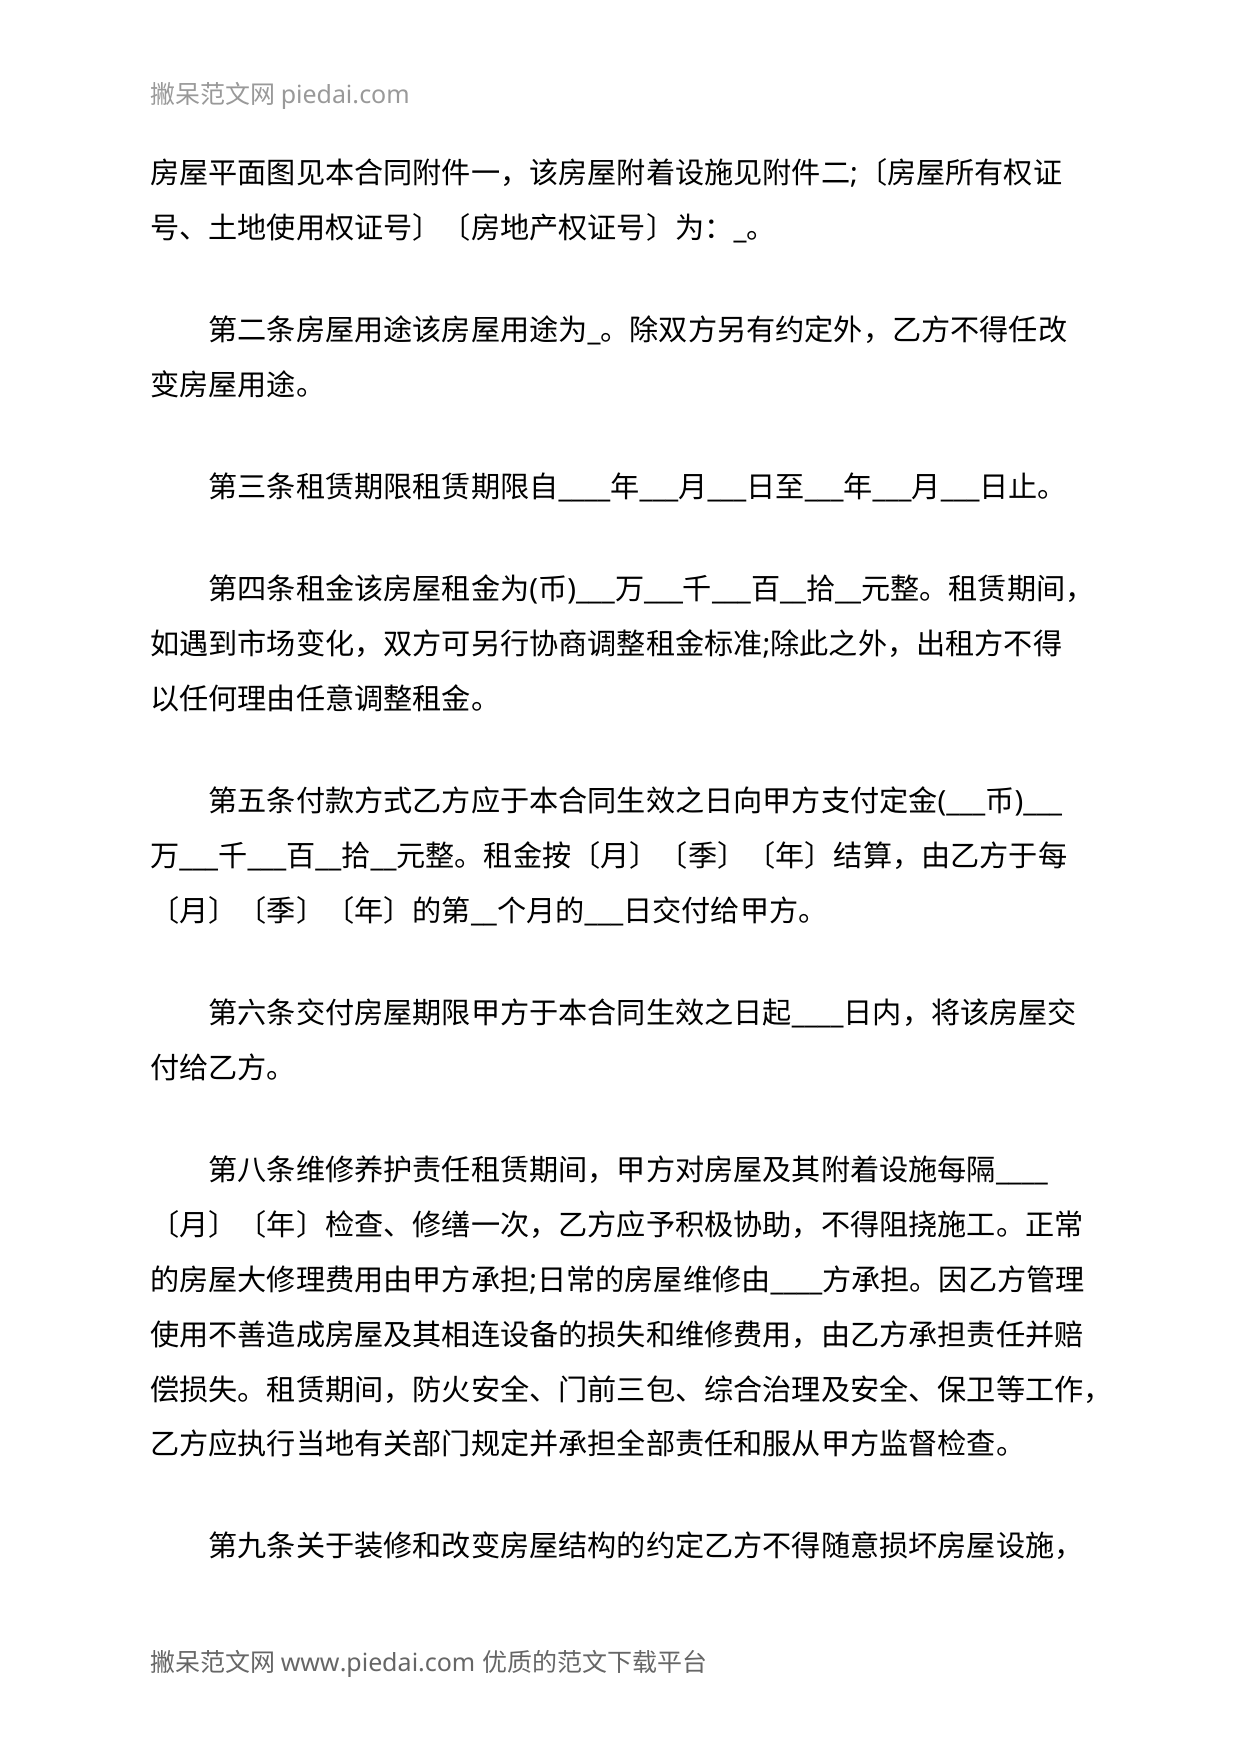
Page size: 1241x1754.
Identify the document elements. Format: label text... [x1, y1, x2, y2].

text 第五条付款方式乙方应于本合同生效之日向甲方支付定金(___币)___万___千___百__拾__元整。租金按〔月〕〔季〕〔年〕结算，由乙方于每〔月〕〔季〕〔年〕的第__个月的___日交付给甲方。 [150, 777, 1090, 930]
text 第六条交付房屋期限甲方于本合同生效之日起____日内，将该房屋交付给乙方。 [150, 989, 1090, 1087]
text 第四条租金该房屋租金为(币)___万___千___百__拾__元整。租赁期间，如遇到市场变化，双方可另行协商调整租金标准;除此之外，出租方不得以任何理由任意调整租金。 [150, 566, 1090, 718]
text 第二条房屋用途该房屋用途为_。除双方另有约定外，乙方不得任改变房屋用途。 [150, 307, 1090, 404]
text 第三条租赁期限租赁期限自____年___月___日至___年___月___日止。 [150, 464, 1090, 506]
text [150, 1523, 1090, 1565]
text 第八条维修养护责任租赁期间，甲方对房屋及其附着设施每隔____〔月〕〔年〕检查、修缮一次，乙方应予积极协助，不得阻挠施工。正常的房屋大修理费用由甲方承担;日常的房屋维修由____方承担。因乙方管理使用不善造成房屋及其相连设备的损失和维修费用，由乙方承担责任并赔偿损失。租赁期间，防火安全、门前三包、综合治理及安全、保卫等工作，乙方应执行当地有关部门规定并承担全部责任和服从甲方监督检查。 [150, 1146, 1090, 1463]
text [150, 150, 1090, 247]
